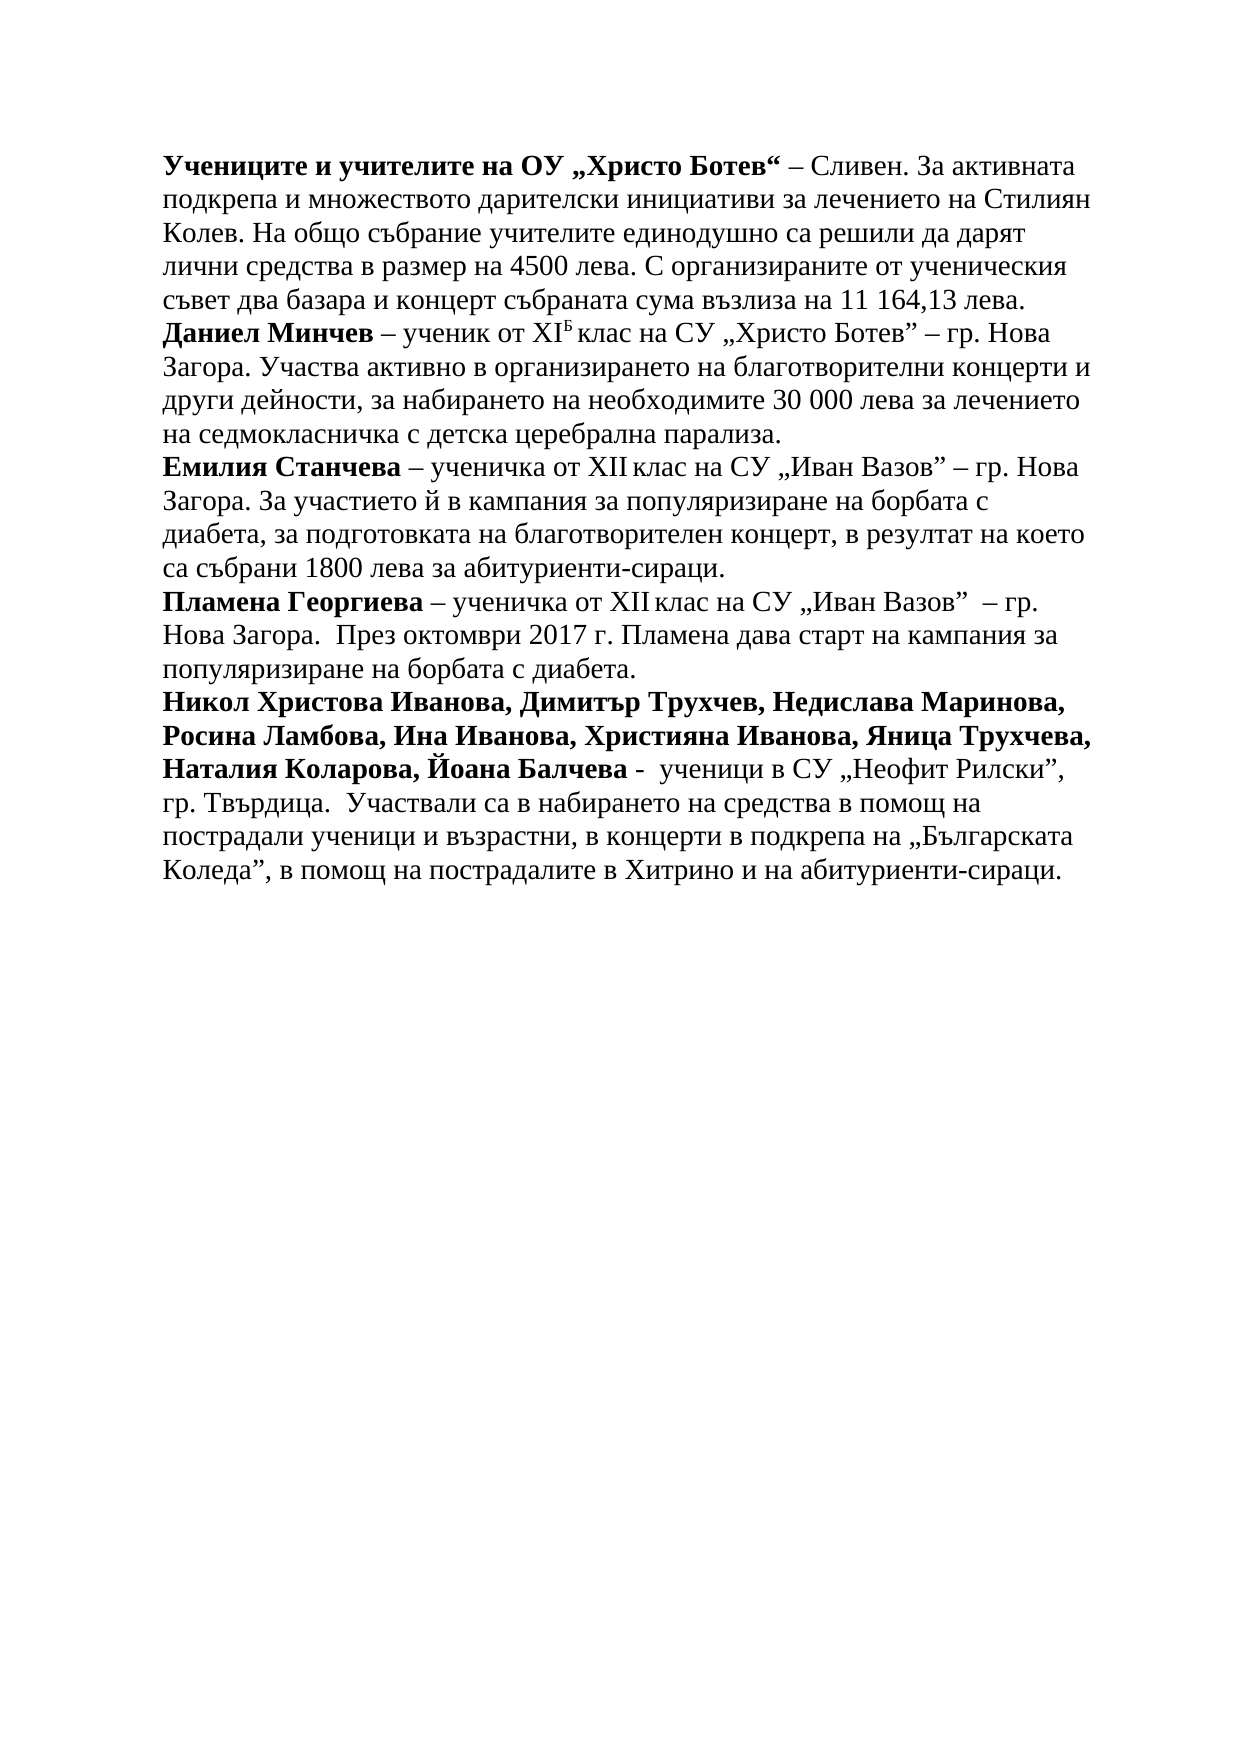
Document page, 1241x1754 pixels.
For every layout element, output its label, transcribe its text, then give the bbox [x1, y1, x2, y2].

text Емилия Станчева – ученичка от ХII клас на СУ „Иван Вазов” – гр. Нова Загора. За участието й в кампания за популяризиране на борбата с диабета, за подготовката на благотворителен концерт, в резултат на което са събрани 1800 лева за абитуриенти-сираци. [162, 449, 1093, 584]
text Учениците и учителите на ОУ „Христо Ботев“ – Сливен. За активната подкрепа и множеството дарителски инициативи за лечението на Стилиян Колев. На общо събрание учителите единодушно са решили да дарят лични средства в размер на 4500 лева. С организираните от ученическия съвет два базара и концерт събраната сума възлиза на 11 164,13 лева. [162, 148, 1093, 315]
text Никол Христова Иванова, Димитър Трухчев, Недислава Маринова, Росина Ламбова, Ина Иванова, Християна Иванова, Яница Трухчева, Наталия Коларова, Йоана Балчева - ученици в СУ „Неофит Рилски”, гр. Твърдица. Участвали са в набирането на средства в помощ на пострадали ученици и възрастни, в концерти в подкрепа на „Българската Коледа”, в помощ на пострадалите в Хитрино и на абитуриенти-сираци. [162, 684, 1093, 886]
text Даниел Минчев – ученик от ХIБ клас на СУ „Христо Ботев” – гр. Нова Загора. Участва активно в организирането на благотворителни концерти и други дейности, за набирането на необходимите 30 000 лева за лечението на седмокласничка с детска церебрална парализа. [162, 315, 1093, 449]
text Пламена Георгиева – ученичка от ХII клас на СУ „Иван Вазов” – гр. Нова Загора. През октомври 2017 г. Пламена дава старт на кампания за популяризиране на борбата с диабета. [162, 584, 1093, 684]
